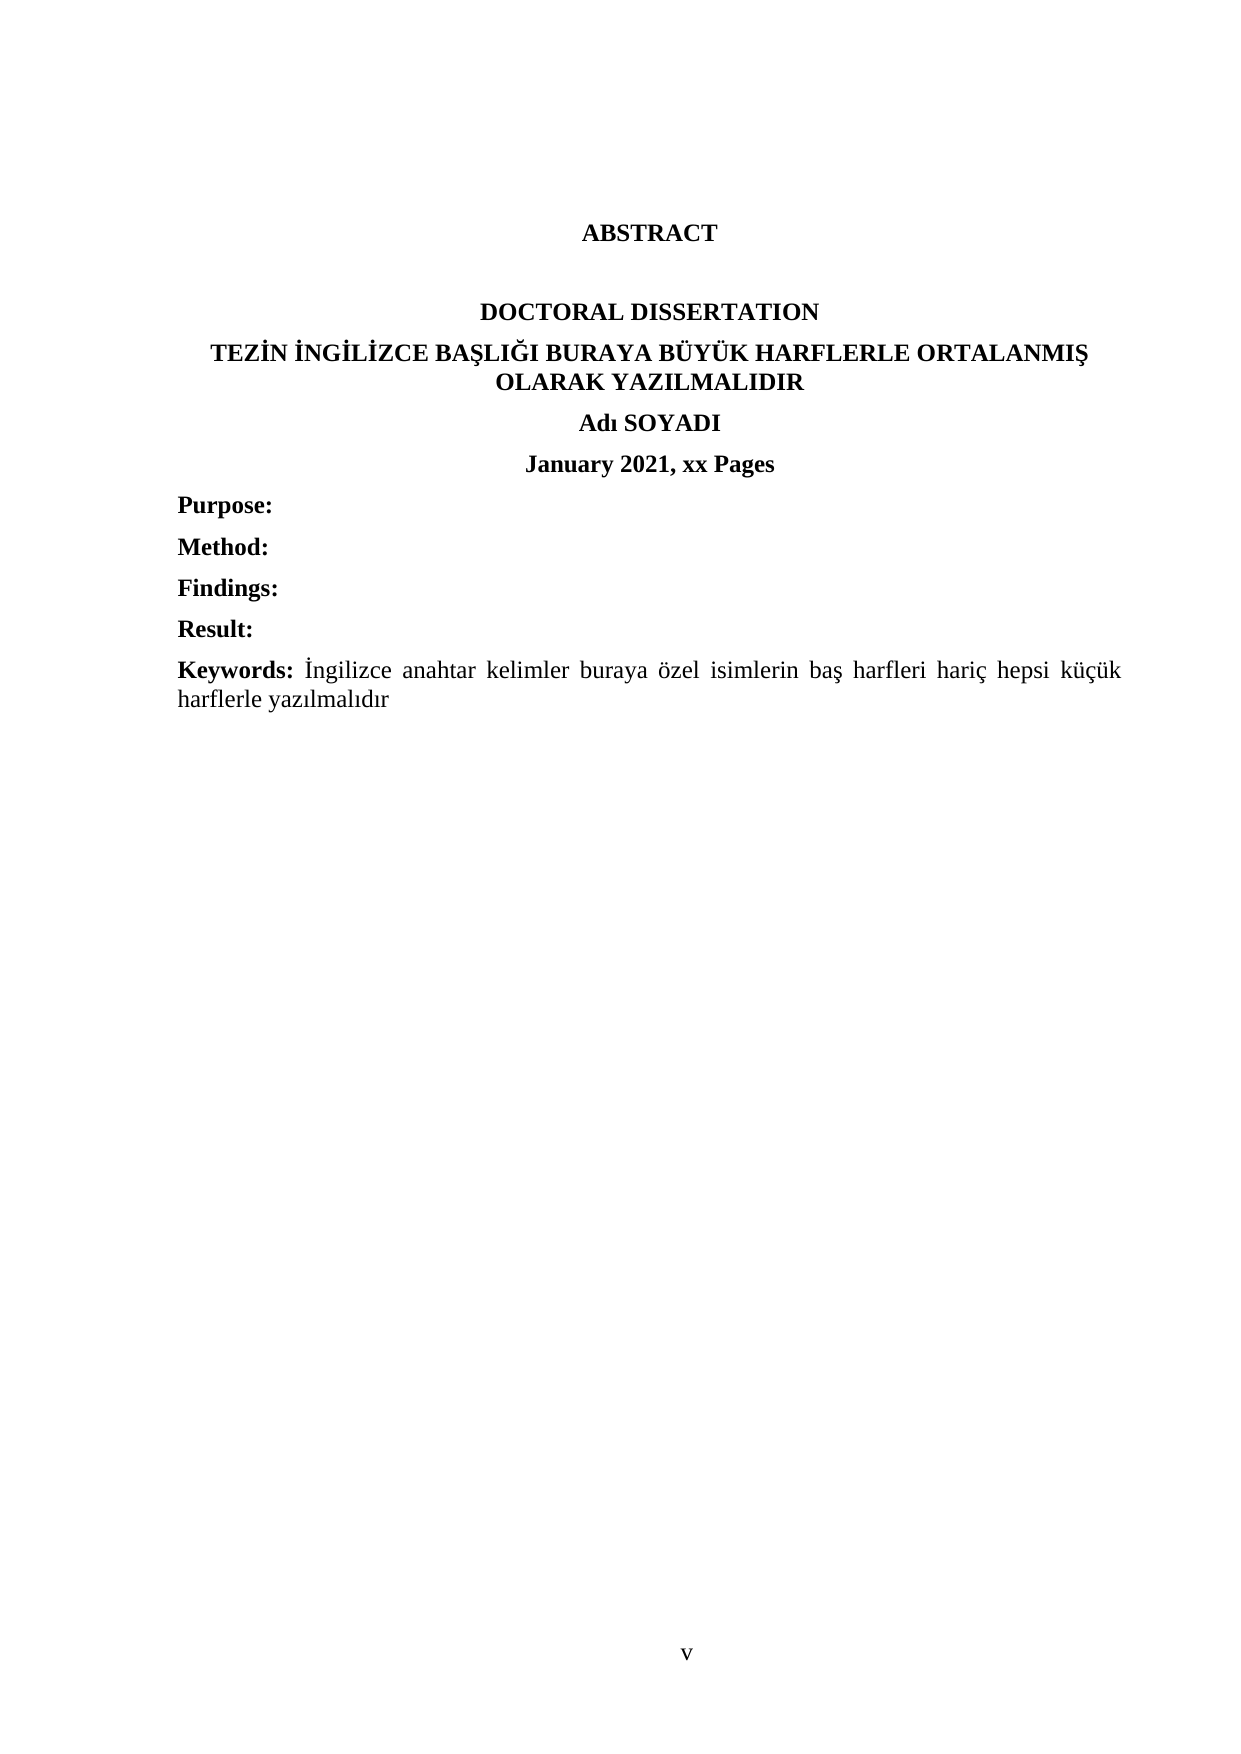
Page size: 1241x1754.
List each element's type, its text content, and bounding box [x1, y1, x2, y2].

text Adı SOYADI [177, 408, 1122, 437]
text Purpose: [177, 491, 1122, 519]
text TEZİN İNGİLİZCE BAŞLIĞI BURAYA BÜYÜK HARFLERLE ORTALANMIŞ OLARAK YAZILMALIDIR [177, 338, 1122, 396]
text January 2021, xx Pages [177, 449, 1122, 478]
text Result: [177, 614, 1122, 643]
text Findings: [177, 573, 1122, 602]
text DOCTORAL DISSERTATION [177, 297, 1122, 326]
text Method: [177, 532, 1122, 561]
text ABSTRACT [177, 218, 1122, 247]
text Keywords: İngilizce anahtar kelimler buraya özel isimlerin baş harfleri hariç hepsi küçük harflerle yazılmalıdır [177, 656, 1122, 713]
